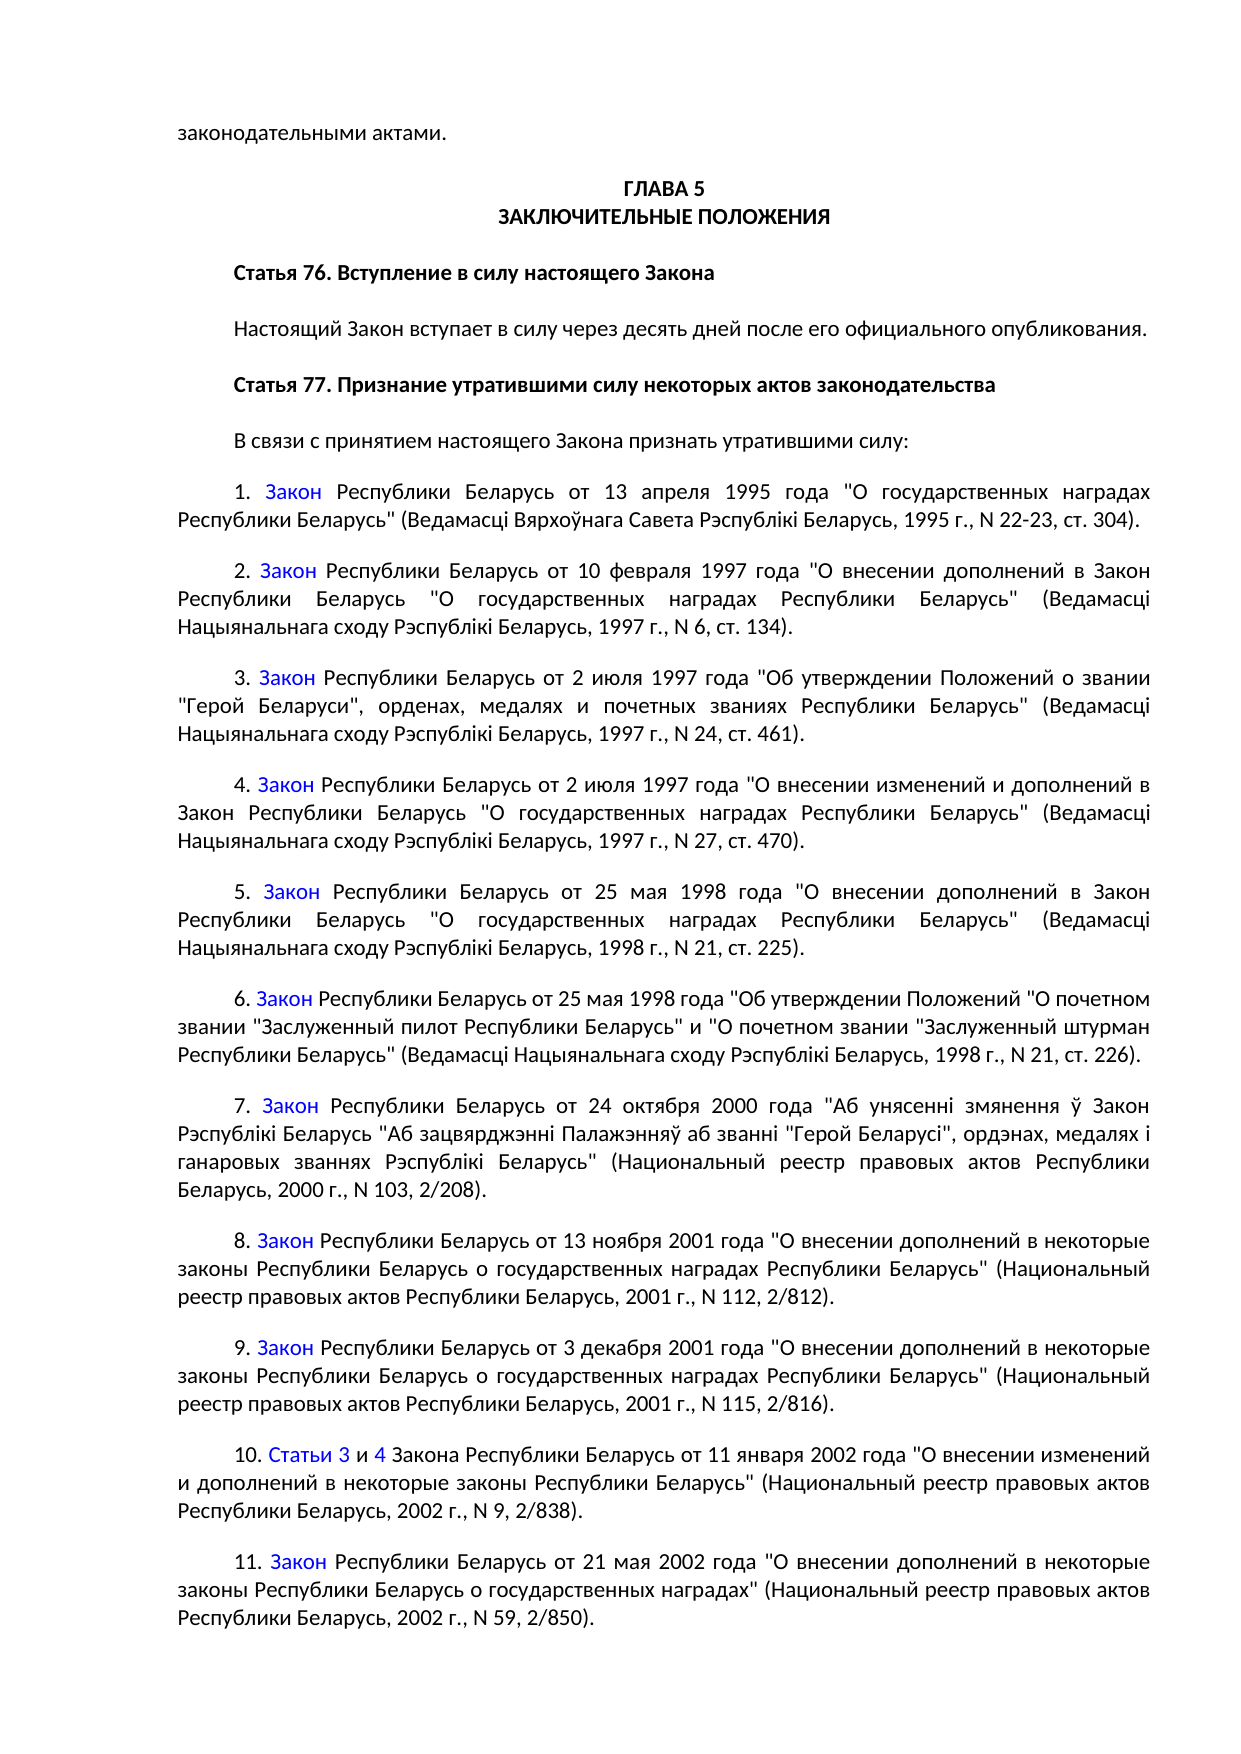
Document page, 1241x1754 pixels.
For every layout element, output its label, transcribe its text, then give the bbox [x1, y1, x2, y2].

title ГЛАВА 5 [177, 174, 1152, 202]
text 7. Закон Республики Беларусь от 24 октября 2000 года "Аб унясеннi змянення ў Закон Рэспублiкi Беларусь "Аб зацвярджэннi Палажэнняў аб званнi "Герой Беларусi", ордэнах, медалях i ганаровых званнях Рэспублiкi Беларусь" (Национальный реестр правовых актов Республики Беларусь, 2000 г., N 103, 2/208). [177, 1091, 1152, 1203]
text Статья 77. Признание утратившими силу некоторых актов законодательства [177, 370, 1152, 398]
text 2. Закон Республики Беларусь от 10 февраля 1997 года "О внесении дополнений в Закон Республики Беларусь "О государственных наградах Республики Беларусь" (Ведамасцi Нацыянальнага сходу Рэспублiкi Беларусь, 1997 г., N 6, ст. 134). [177, 556, 1152, 640]
text 9. Закон Республики Беларусь от 3 декабря 2001 года "О внесении дополнений в некоторые законы Республики Беларусь о государственных наградах Республики Беларусь" (Национальный реестр правовых актов Республики Беларусь, 2001 г., N 115, 2/816). [177, 1333, 1152, 1417]
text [177, 118, 1152, 146]
text Статья 76. Вступление в силу настоящего Закона [177, 258, 1152, 286]
text Настоящий Закон вступает в силу через десять дней после его официального опубликования. [177, 314, 1152, 342]
title ЗАКЛЮЧИТЕЛЬНЫЕ ПОЛОЖЕНИЯ [177, 202, 1152, 230]
text 4. Закон Республики Беларусь от 2 июля 1997 года "О внесении изменений и дополнений в Закон Республики Беларусь "О государственных наградах Республики Беларусь" (Ведамасцi Нацыянальнага сходу Рэспублiкi Беларусь, 1997 г., N 27, ст. 470). [177, 770, 1152, 854]
text 1. Закон Республики Беларусь от 13 апреля 1995 года "О государственных наградах Республики Беларусь" (Ведамасцi Вярхоўнага Савета Рэспублiкi Беларусь, 1995 г., N 22-23, ст. 304). [177, 477, 1152, 533]
text 11. Закон Республики Беларусь от 21 мая 2002 года "О внесении дополнений в некоторые законы Республики Беларусь о государственных наградах" (Национальный реестр правовых актов Республики Беларусь, 2002 г., N 59, 2/850). [177, 1547, 1152, 1631]
text В связи с принятием настоящего Закона признать утратившими силу: [177, 426, 1152, 454]
text 3. Закон Республики Беларусь от 2 июля 1997 года "Об утверждении Положений о звании "Герой Беларуси", орденах, медалях и почетных званиях Республики Беларусь" (Ведамасцi Нацыянальнага сходу Рэспублiкi Беларусь, 1997 г., N 24, ст. 461). [177, 663, 1152, 747]
text 6. Закон Республики Беларусь от 25 мая 1998 года "Об утверждении Положений "О почетном звании "Заслуженный пилот Республики Беларусь" и "О почетном звании "Заслуженный штурман Республики Беларусь" (Ведамасцi Нацыянальнага сходу Рэспублiкi Беларусь, 1998 г., N 21, ст. 226). [177, 984, 1152, 1068]
text 8. Закон Республики Беларусь от 13 ноября 2001 года "О внесении дополнений в некоторые законы Республики Беларусь о государственных наградах Республики Беларусь" (Национальный реестр правовых актов Республики Беларусь, 2001 г., N 112, 2/812). [177, 1226, 1152, 1310]
text 5. Закон Республики Беларусь от 25 мая 1998 года "О внесении дополнений в Закон Республики Беларусь "О государственных наградах Республики Беларусь" (Ведамасцi Нацыянальнага сходу Рэспублiкi Беларусь, 1998 г., N 21, ст. 225). [177, 877, 1152, 961]
text 10. Статьи 3 и 4 Закона Республики Беларусь от 11 января 2002 года "О внесении изменений и дополнений в некоторые законы Республики Беларусь" (Национальный реестр правовых актов Республики Беларусь, 2002 г., N 9, 2/838). [177, 1440, 1152, 1524]
